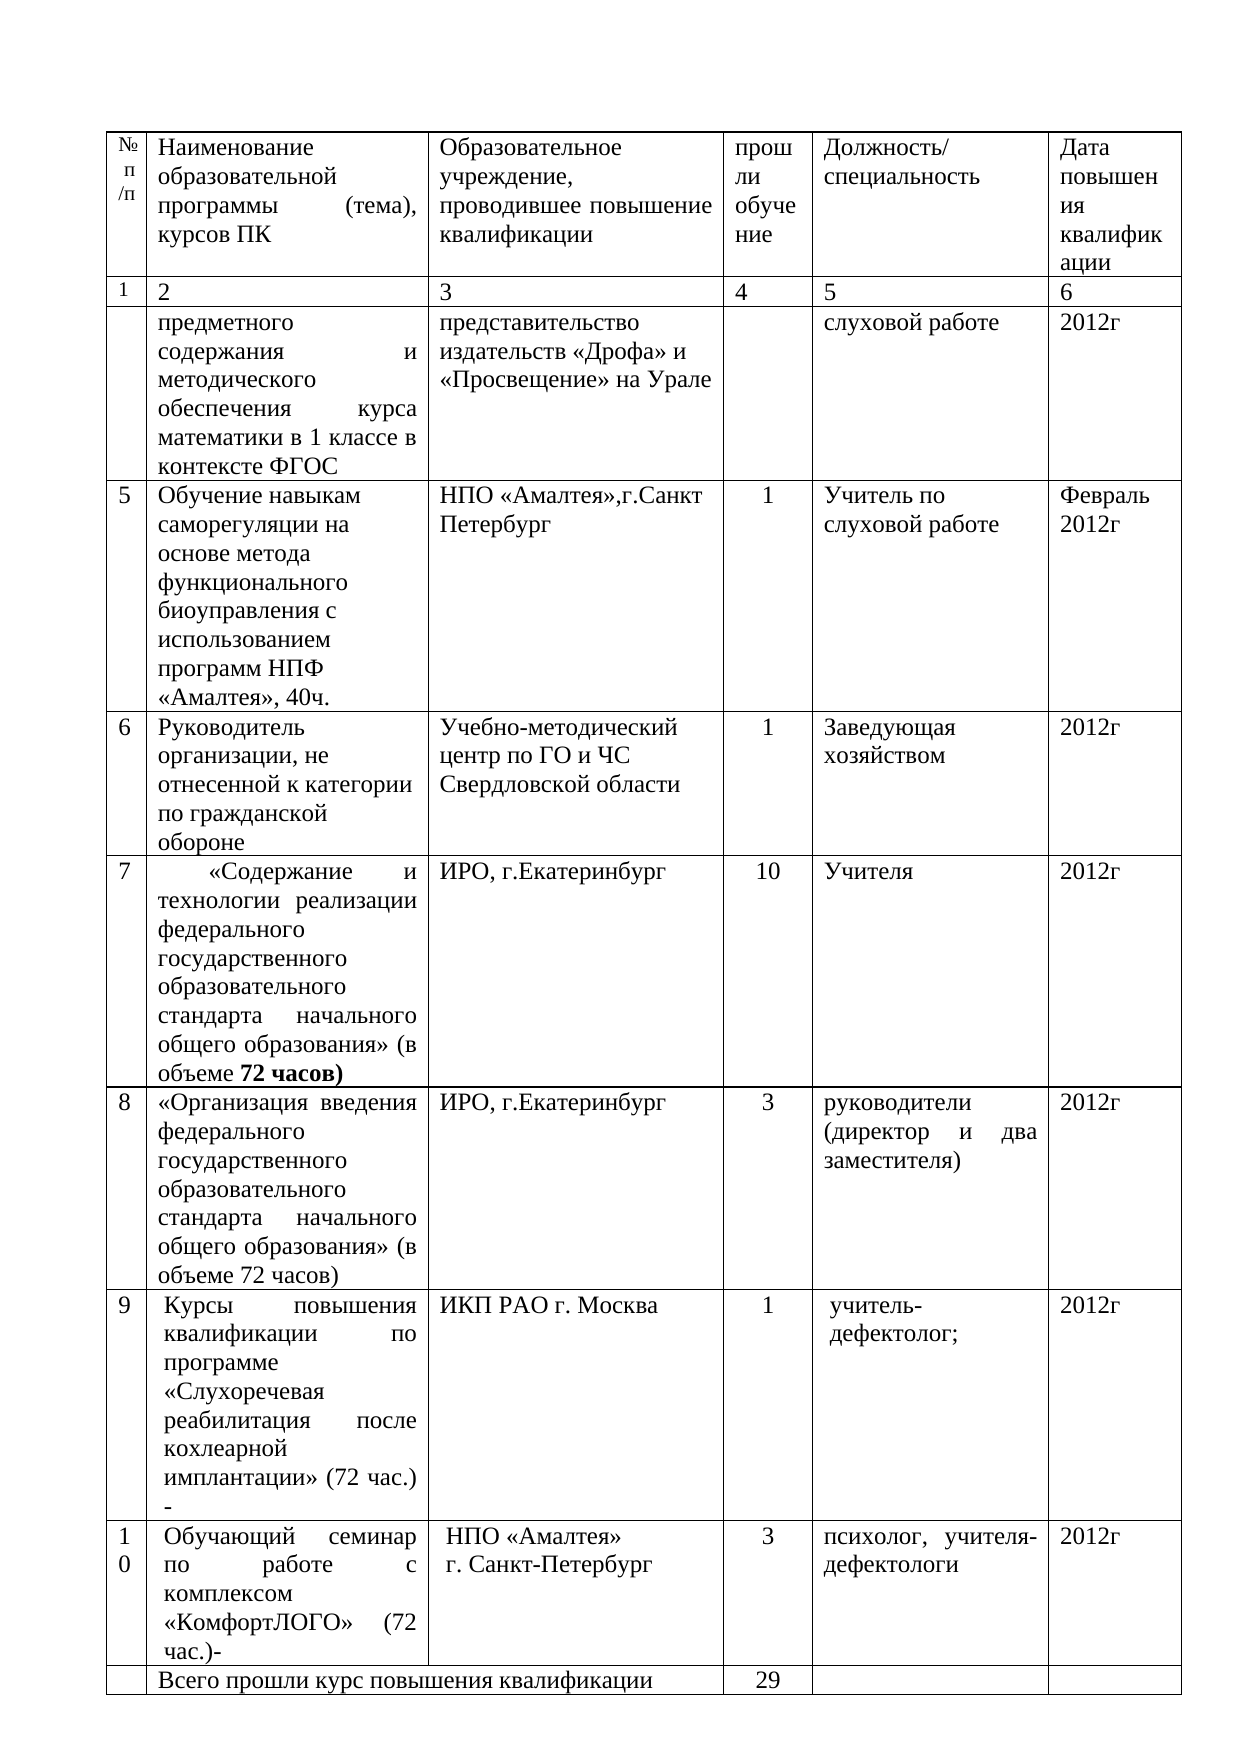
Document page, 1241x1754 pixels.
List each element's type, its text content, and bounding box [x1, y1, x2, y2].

table_header Образовательное учреждение, проводившее повышение квалификации [429, 133, 723, 276]
table_cell Всего прошли курс повышения квалификации [147, 1666, 723, 1694]
table_cell 4 [724, 277, 812, 306]
table_cell Заведующая хозяйством [813, 712, 1048, 855]
table_cell 3 [724, 1521, 812, 1664]
table_cell 8 [107, 1088, 146, 1289]
table_cell руководители (директор и два заместителя) [813, 1088, 1048, 1289]
table_header Должность/ специальность [813, 133, 1048, 276]
table_cell НПО «Амалтея»,г.Санкт Петербург [429, 481, 723, 711]
table_cell [1049, 1666, 1181, 1694]
table_cell 6 [107, 712, 146, 855]
table_cell 9 [107, 1290, 146, 1520]
table_cell Март 2012г [1049, 307, 1181, 479]
table_cell 1 [724, 481, 812, 711]
table_cell 2012г [1049, 712, 1181, 855]
table_cell 4 [107, 307, 146, 479]
table_cell 3 [724, 1088, 812, 1289]
table_cell Февраль 2012г [1049, 481, 1181, 711]
table_cell Учителя [813, 856, 1048, 1086]
table_cell Особенности предметного содержания и методического обеспечения курса математики в 1 классе в контексте ФГОС [147, 307, 428, 479]
table_cell 5 [107, 481, 146, 711]
table_cell Учитель по слуховой работе [813, 481, 1048, 711]
table_cell 5 [813, 277, 1048, 306]
table_cell 29 [724, 1666, 812, 1694]
table_cell ИКП РАО г. Москва [429, 1290, 723, 1520]
table_cell 10 [724, 856, 812, 1086]
table_cell Учебно-методический центр по ГО и ЧС Свердловской области [429, 712, 723, 855]
table_header прошли обучение [724, 133, 812, 276]
table_cell учитель-дефектолог; [813, 1290, 1048, 1520]
table_cell 3 [429, 277, 723, 306]
table_cell 2012г [1049, 1290, 1181, 1520]
table_cell 2012г [1049, 856, 1181, 1086]
table_cell 7 [107, 856, 146, 1086]
table_cell «Организация введения федерального государственного образовательного стандарта начального общего образования» (в объеме 72 часов) [147, 1088, 428, 1289]
table_cell Руководитель организации, не отнесенной к категории по гражданской обороне [147, 712, 428, 855]
table_cell Обучение навыкам саморегуляции на основе метода функционального биоуправления с использованием программ НПФ «Амалтея», 40ч. [147, 481, 428, 711]
table_cell «Содержание и технологии реализации федерального государственного образовательного стандарта начального общего образования» (в объеме 72 часов) [147, 856, 428, 1086]
table_cell 1 [724, 712, 812, 855]
table_header Наименование образовательной программы (тема), курсов ПК [147, 133, 428, 276]
table_cell НПО «Амалтея» г. Санкт-Петербург [429, 1521, 723, 1664]
table_cell [107, 1666, 146, 1694]
table_cell 6 [1049, 277, 1181, 306]
table_cell психолог, учителя-дефектологи [813, 1521, 1048, 1664]
table_cell 10 [107, 1521, 146, 1664]
table_cell 2012г [1049, 1088, 1181, 1289]
table_cell 1 [724, 1290, 812, 1520]
table_cell Обучающий семинар по работе с комплексом «КомфортЛОГО» (72 час.)- [147, 1521, 428, 1664]
table_cell [813, 1666, 1048, 1694]
table_header № п/п [107, 133, 146, 276]
table_header Дата повышения квалификации [1049, 133, 1181, 276]
table_cell Учитель по слуховой работе [813, 307, 1048, 479]
table_cell ИРО, г.Екатеринбург [429, 856, 723, 1086]
table_cell ИРО, г.Екатеринбург [429, 1088, 723, 1289]
table_cell 1 [107, 277, 146, 306]
table_cell 1 [724, 307, 812, 479]
table_cell Региональное представительство издательств «Дрофа» и «Просвещение» на Урале [429, 307, 723, 479]
table_cell 2012г [1049, 1521, 1181, 1664]
table_cell 2 [147, 277, 428, 306]
table_cell Курсы повышения квалификации по программе «Слухоречевая реабилитация после кохлеарной имплантации» (72 час.) - [147, 1290, 428, 1520]
